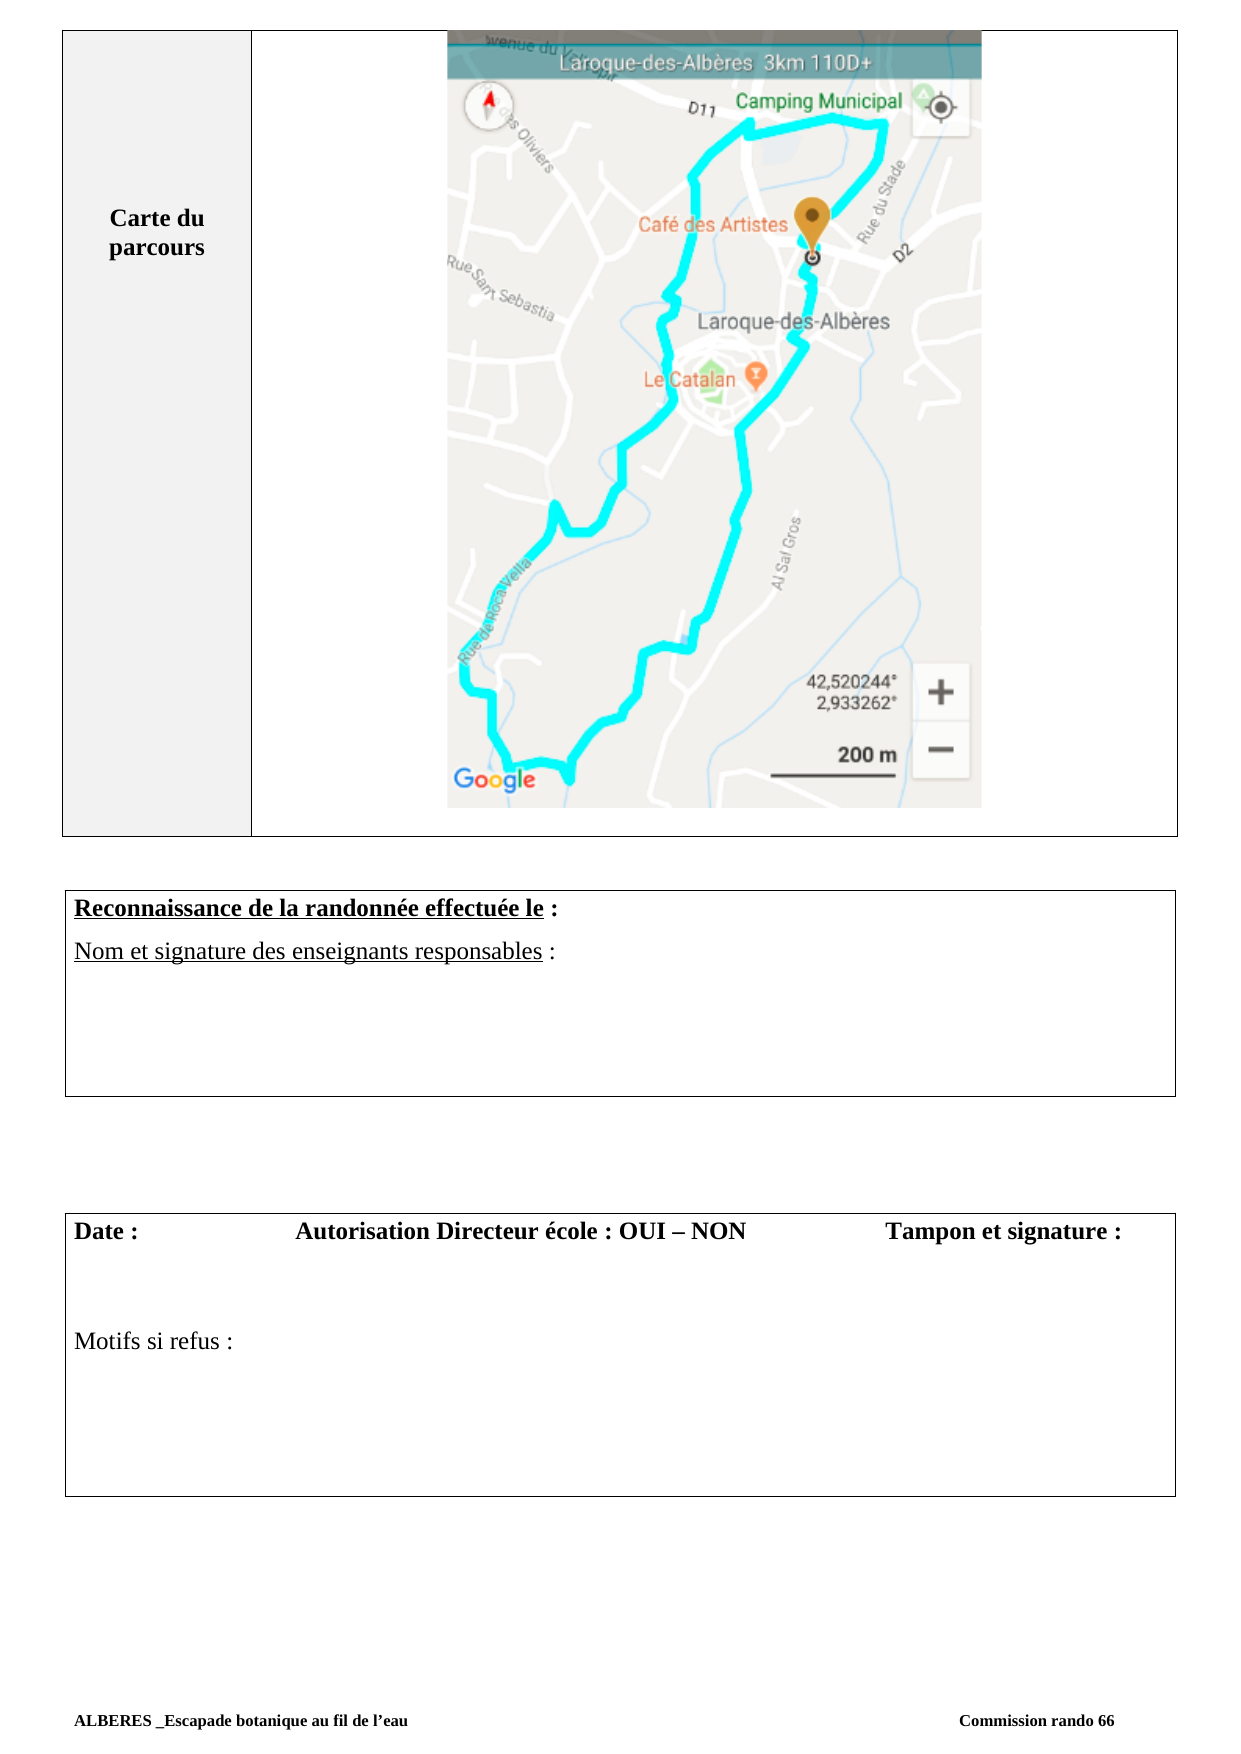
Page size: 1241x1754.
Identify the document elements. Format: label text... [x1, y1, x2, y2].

text Date : Autorisation Directeur école : OUI – NON Tampon et signature : [66, 1214, 1175, 1244]
text Reconnaissance de la randonnée effectuée le : [66, 891, 1175, 922]
table_cell [252, 31, 1177, 836]
text Nom et signature des enseignants responsables : [66, 933, 1175, 965]
picture [447, 30, 982, 808]
table_cell Carte du parcours [63, 31, 251, 836]
text Motifs si refus : [74, 1326, 1166, 1355]
